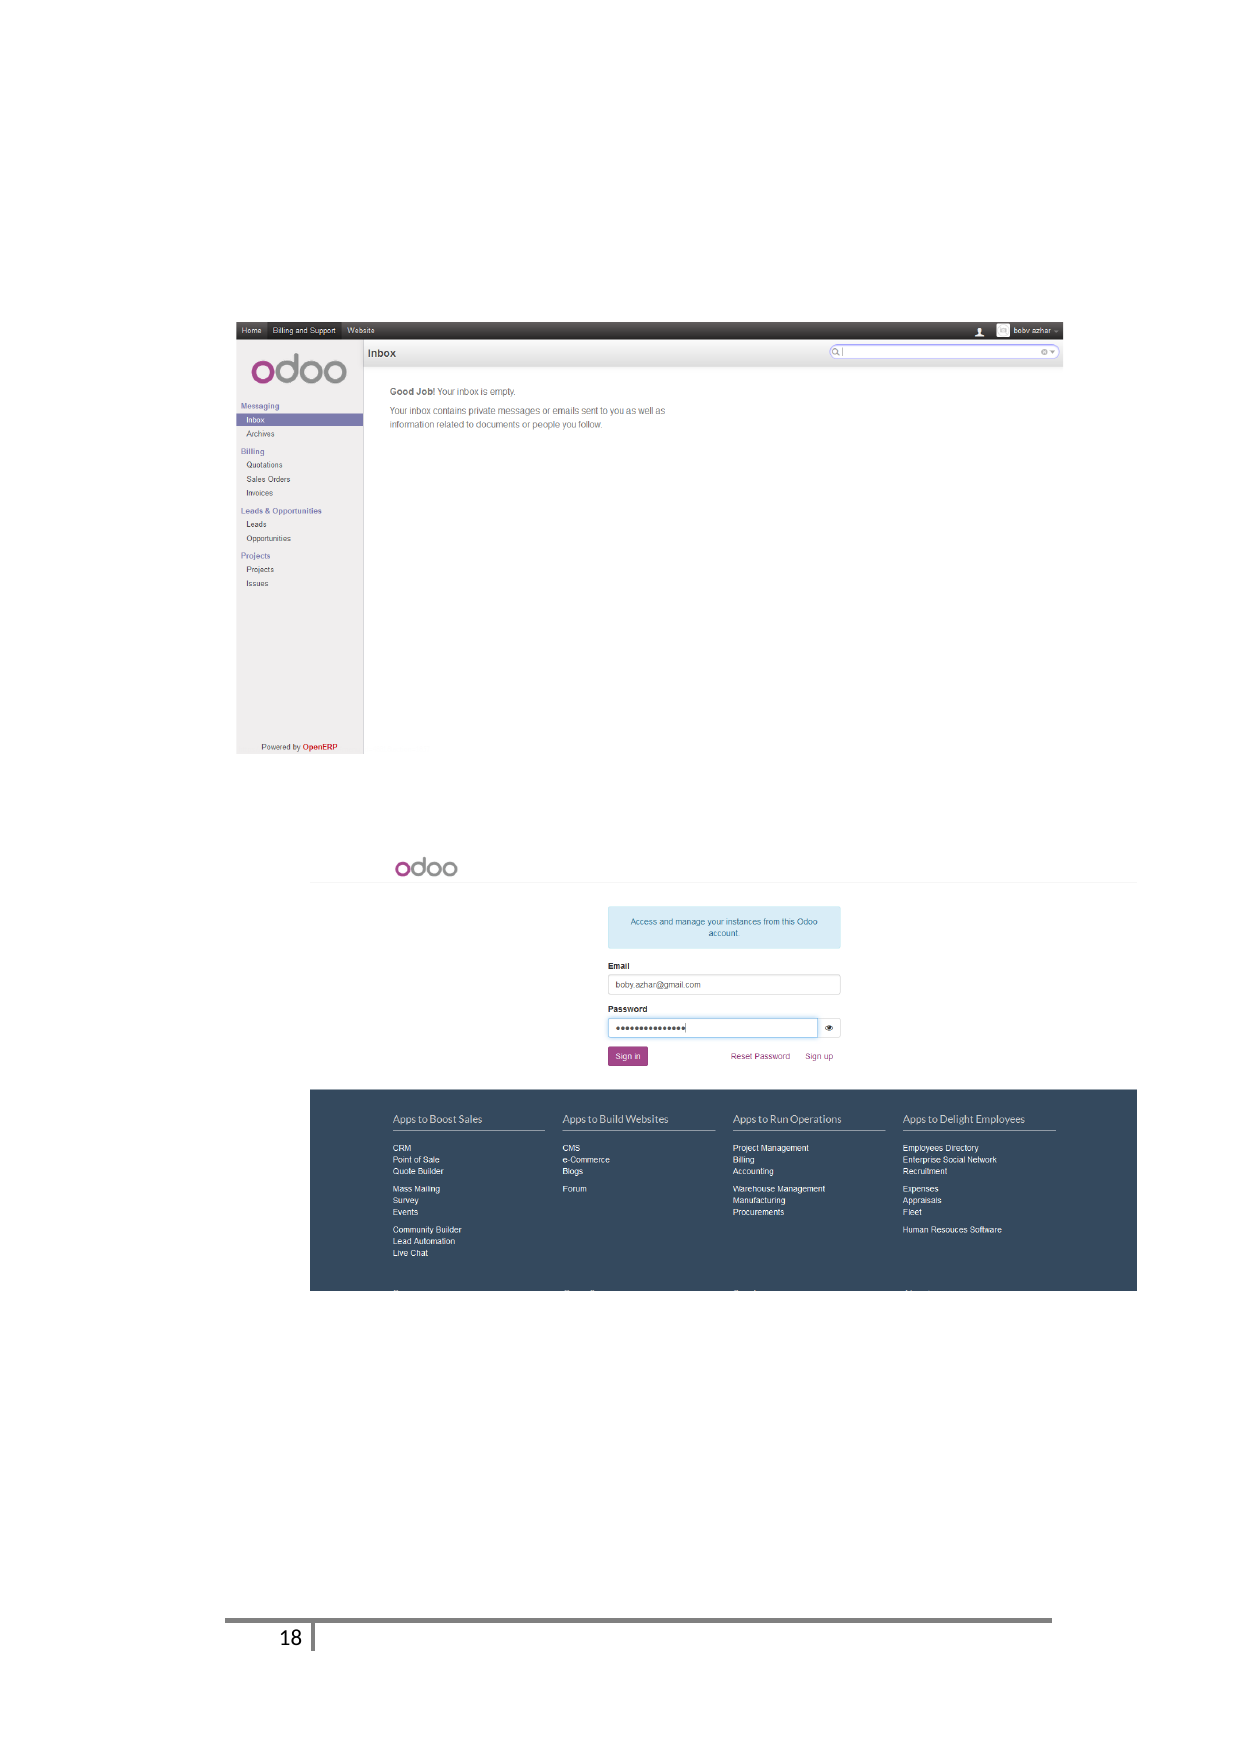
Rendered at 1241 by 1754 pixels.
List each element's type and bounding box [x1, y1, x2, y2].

picture [236, 322, 1064, 754]
picture [310, 853, 1137, 1291]
